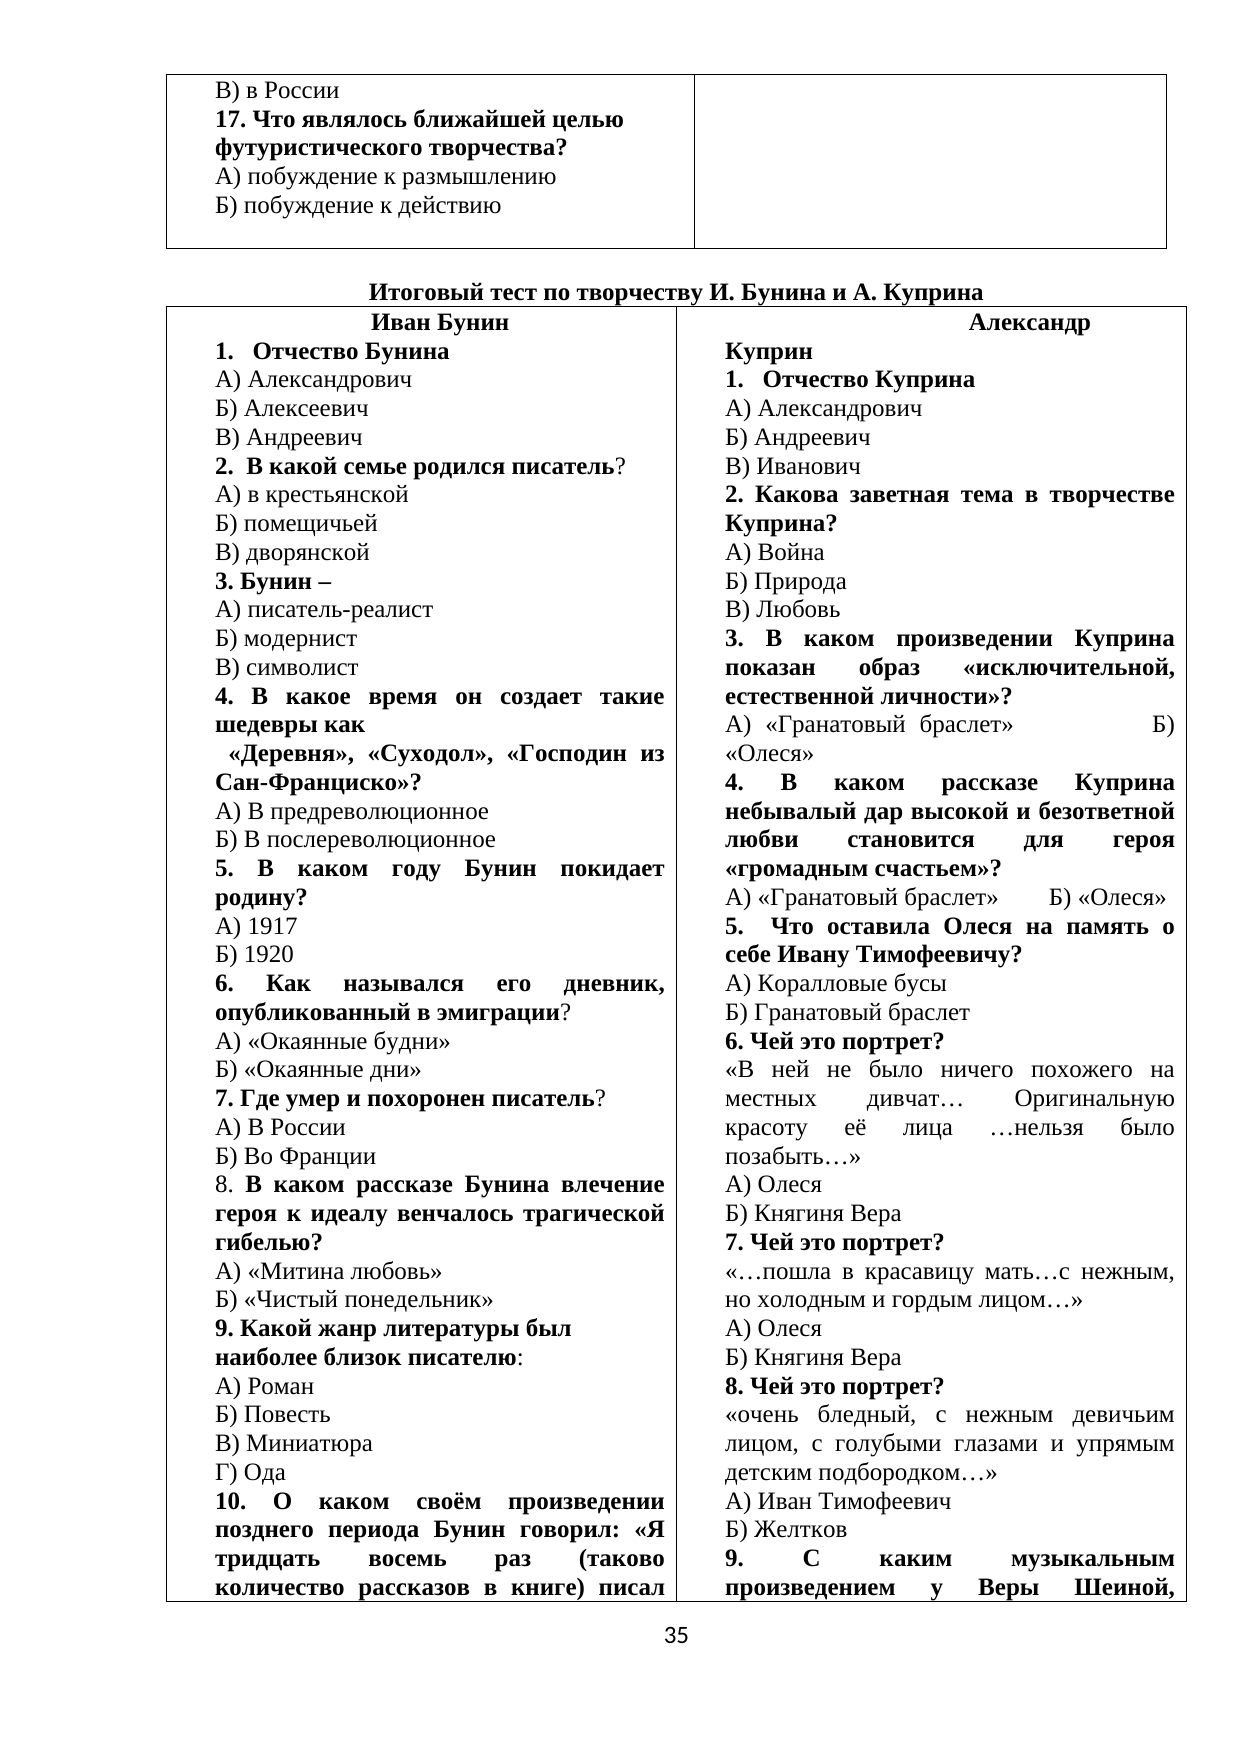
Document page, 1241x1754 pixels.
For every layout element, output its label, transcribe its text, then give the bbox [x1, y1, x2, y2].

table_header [695, 75, 1166, 247]
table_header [167, 75, 694, 247]
text Итоговый тест по творчеству И. Бунина и А. Куприна [177, 277, 1175, 306]
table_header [677, 307, 1186, 1601]
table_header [167, 307, 676, 1601]
